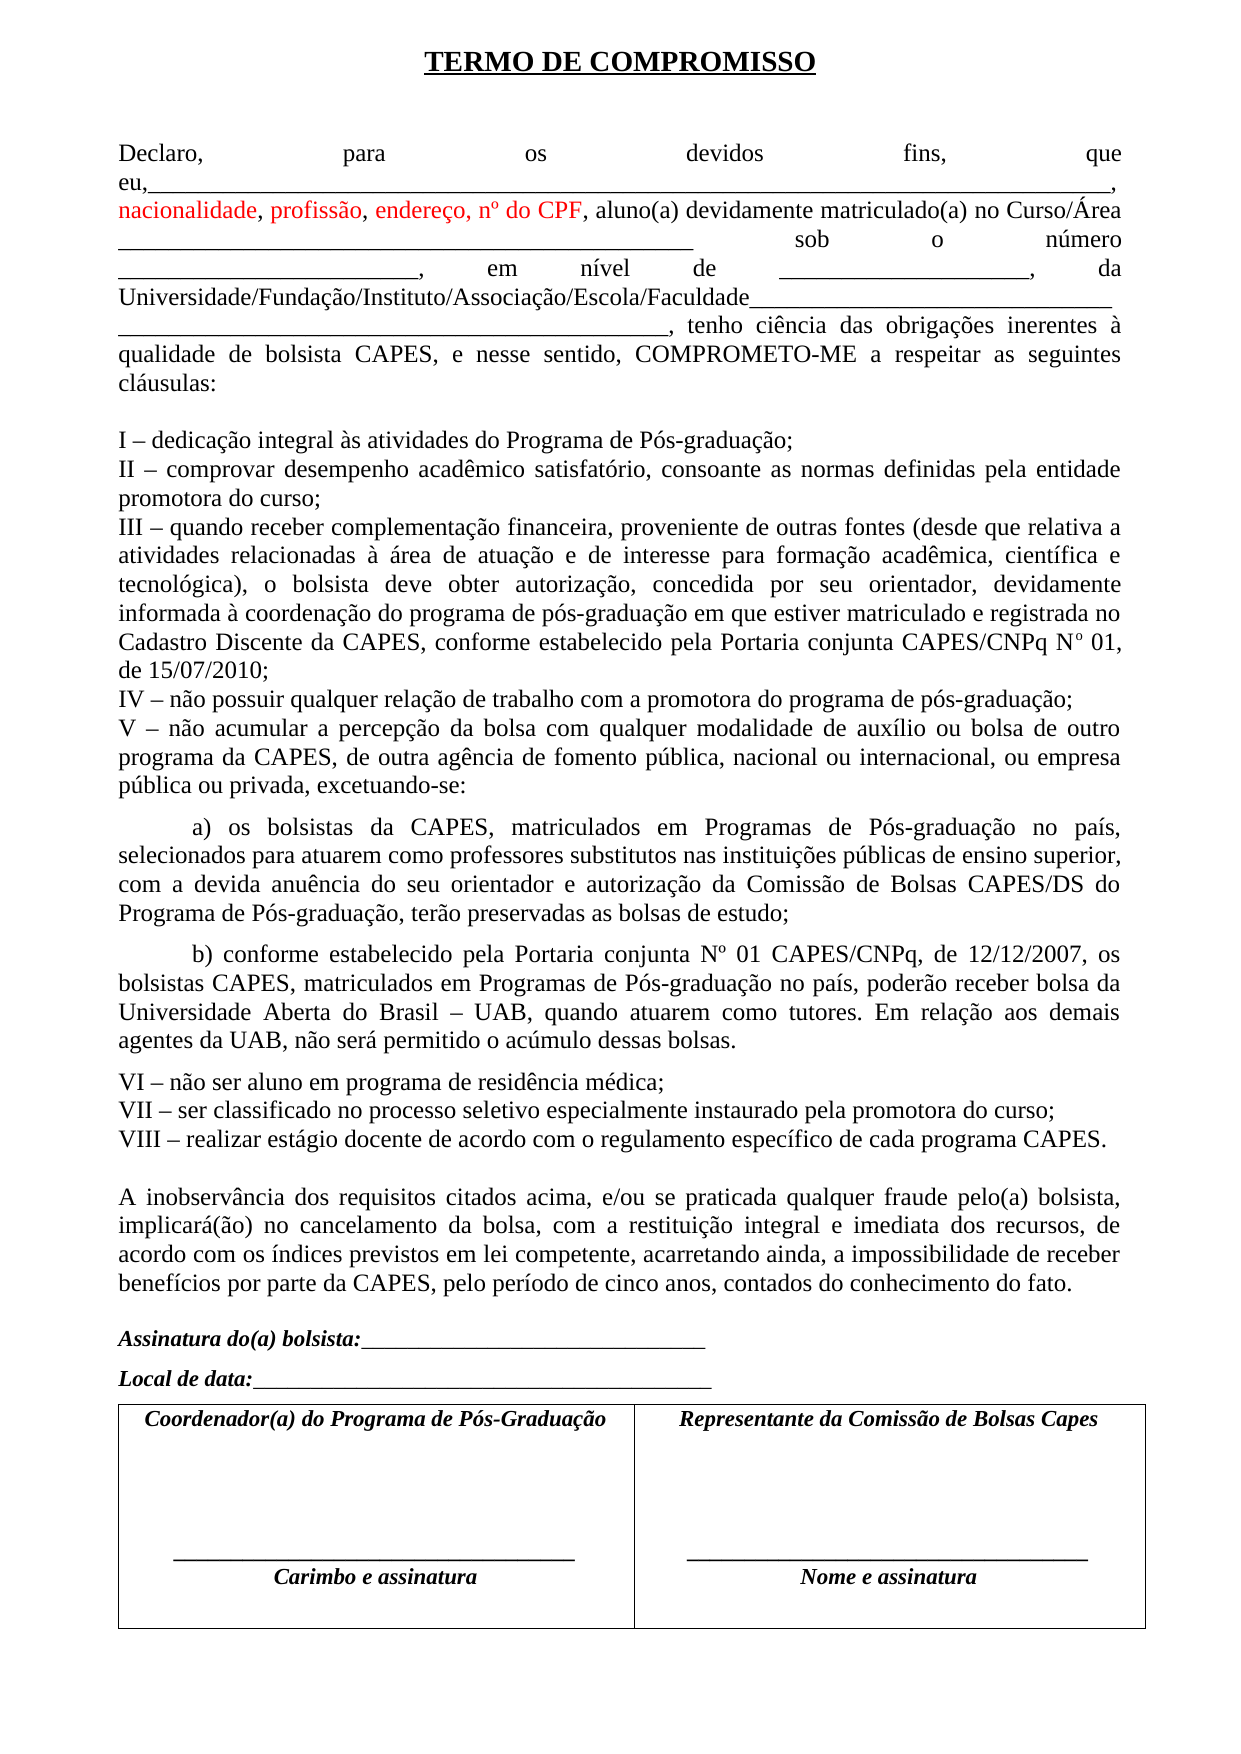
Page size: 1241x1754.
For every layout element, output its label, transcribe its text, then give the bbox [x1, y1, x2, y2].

text Declaro, para os devidos fins, que eu,_____________________________________________________________________________, nacionalidade, profissão, endereço, nº do CPF, aluno(a) devidamente matriculado(a) no Curso/Área ______________________________________________ sob o número ________________________, em nível de ____________________, da Universidade/Fundação/Instituto/Associação/Escola/Faculdade_________________________________________________________________________, tenho ciência das obrigações inerentes à qualidade de bolsista CAPES, e nesse sentido, COMPROMETO-ME a respeitar as seguintes cláusulas: [118, 138, 1122, 397]
text III – quando receber complementação financeira, proveniente de outras fontes (desde que relativa a atividades relacionadas à área de atuação e de interesse para formação acadêmica, científica e tecnológica), o bolsista deve obter autorização, concedida por seu orientador, devidamente informada à coordenação do programa de pós-graduação em que estiver matriculado e registrada no Cadastro Discente da CAPES, conforme estabelecido pela Portaria conjunta CAPES/CNPq No 01, de 15/07/2010; [118, 512, 1122, 684]
text VII – ser classificado no processo seletivo especialmente instaurado pela promotora do curso; [118, 1095, 1122, 1124]
text Local de data:________________________________________ [118, 1365, 1122, 1391]
text IV – não possuir qualquer relação de trabalho com a promotora do programa de pós-graduação; [118, 684, 1122, 713]
text VIII – realizar estágio docente de acordo com o regulamento específico de cada programa CAPES. [118, 1124, 1122, 1153]
text b) conforme estabelecido pela Portaria conjunta Nº 01 CAPES/CNPq, de 12/12/2007, os bolsistas CAPES, matriculados em Programas de Pós-graduação no país, poderão receber bolsa da Universidade Aberta do Brasil – UAB, quando atuarem como tutores. Em relação aos demais agentes da UAB, não será permitido o acúmulo dessas bolsas. [118, 939, 1122, 1054]
text I – dedicação integral às atividades do Programa de Pós-graduação; [118, 425, 1122, 454]
text II – comprovar desempenho acadêmico satisfatório, consoante as normas definidas pela entidade promotora do curso; [118, 454, 1122, 512]
table_header Representante da Comissão de Bolsas Capes ___________________________________ Nome e assinatura [635, 1405, 1145, 1628]
text A inobservância dos requisitos citados acima, e/ou se praticada qualquer fraude pelo(a) bolsista, implicará(ão) no cancelamento da bolsa, com a restituição integral e imediata dos recursos, de acordo com os índices previstos em lei competente, acarretando ainda, a impossibilidade de receber benefícios por parte da CAPES, pelo período de cinco anos, contados do conhecimento do fato. [118, 1182, 1122, 1297]
text a) os bolsistas da CAPES, matriculados em Programas de Pós-graduação no país, selecionados para atuarem como professores substitutos nas instituições públicas de ensino superior, com a devida anuência do seu orientador e autorização da Comissão de Bolsas CAPES/DS do Programa de Pós-graduação, terão preservadas as bolsas de estudo; [118, 812, 1122, 927]
text V – não acumular a percepção da bolsa com qualquer modalidade de auxílio ou bolsa de outro programa da CAPES, de outra agência de fomento pública, nacional ou internacional, ou empresa pública ou privada, excetuando-se: [118, 713, 1122, 799]
text VI – não ser aluno em programa de residência médica; [118, 1067, 1122, 1095]
text TERMO DE COMPROMISSO [118, 44, 1122, 78]
table_header Coordenador(a) do Programa de Pós-Graduação ___________________________________ Carimbo e assinatura [119, 1405, 634, 1628]
text Assinatura do(a) bolsista:______________________________ [118, 1325, 1122, 1352]
